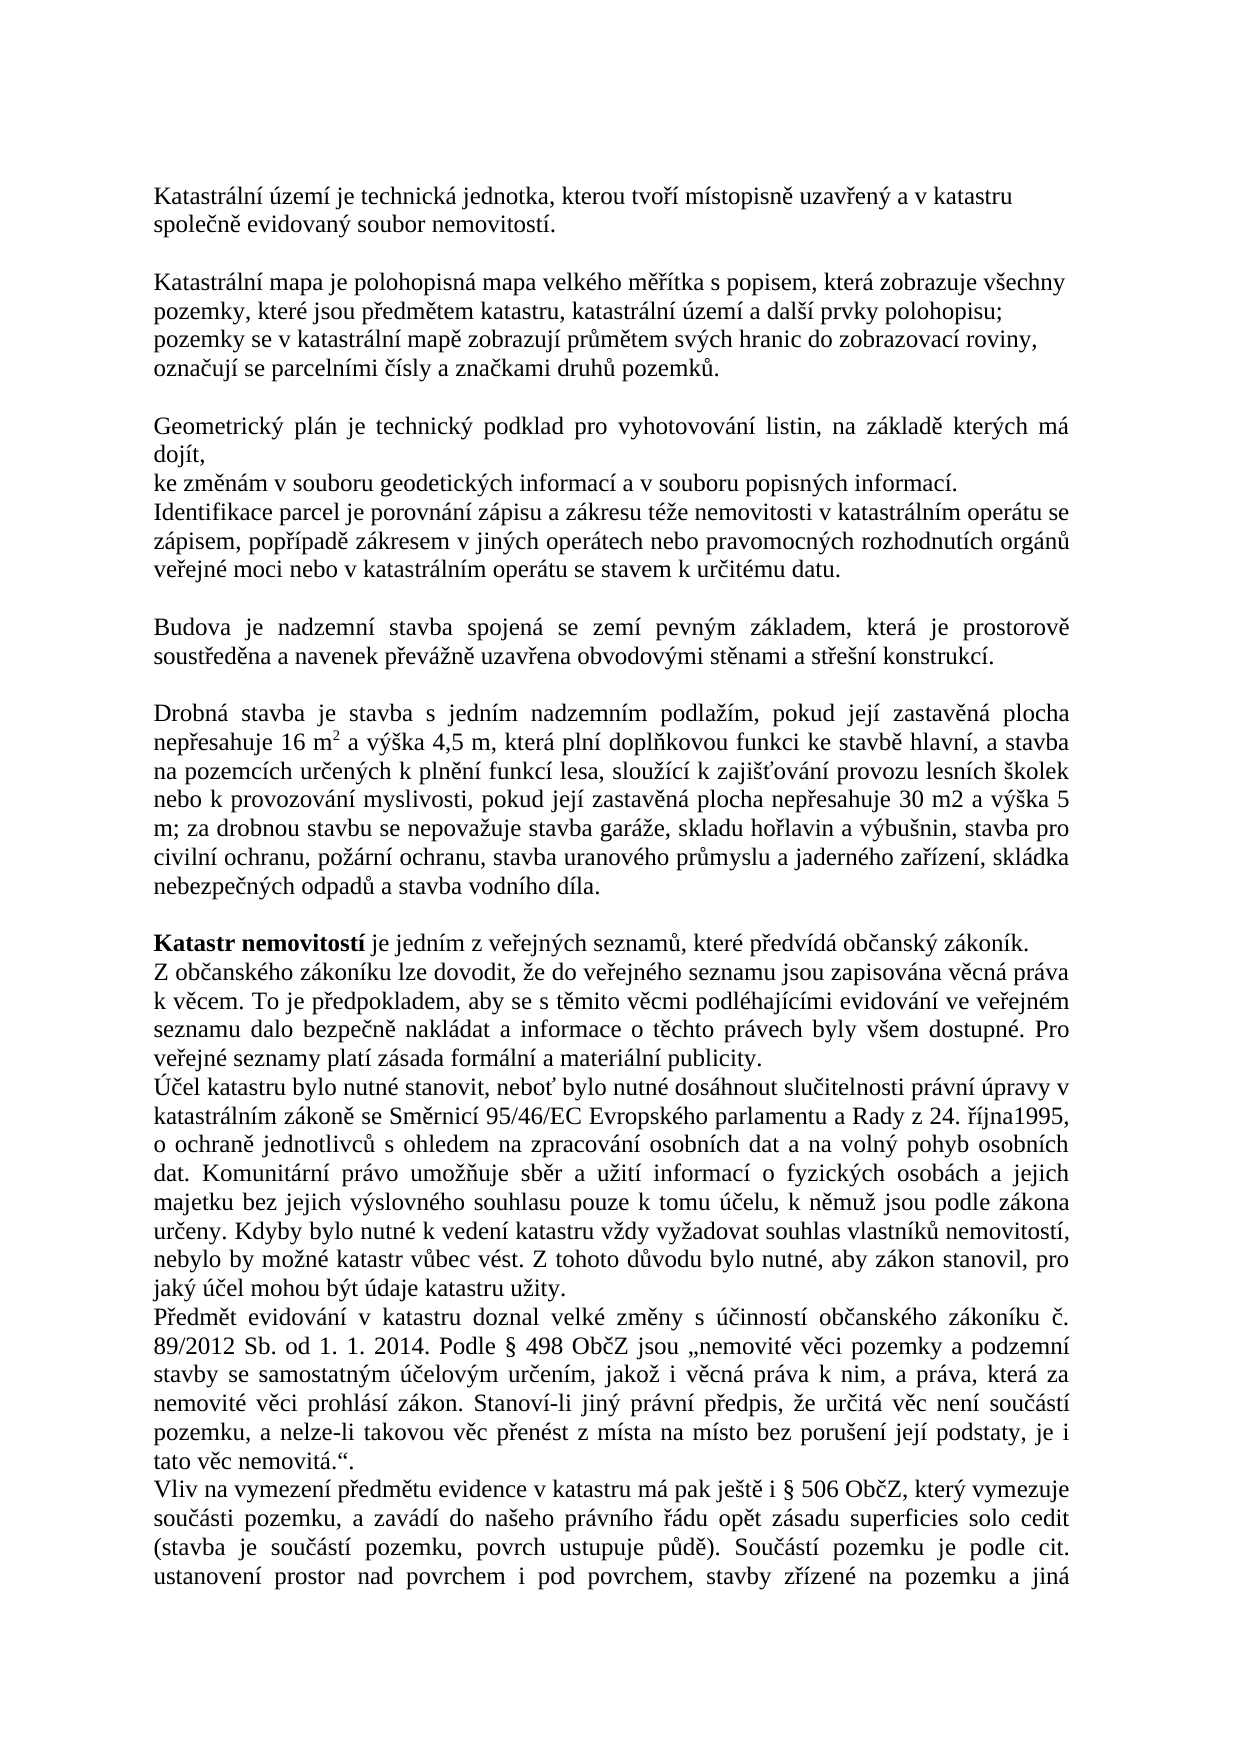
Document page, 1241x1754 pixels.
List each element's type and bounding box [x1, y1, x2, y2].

table_cell [148, 148, 1076, 1594]
